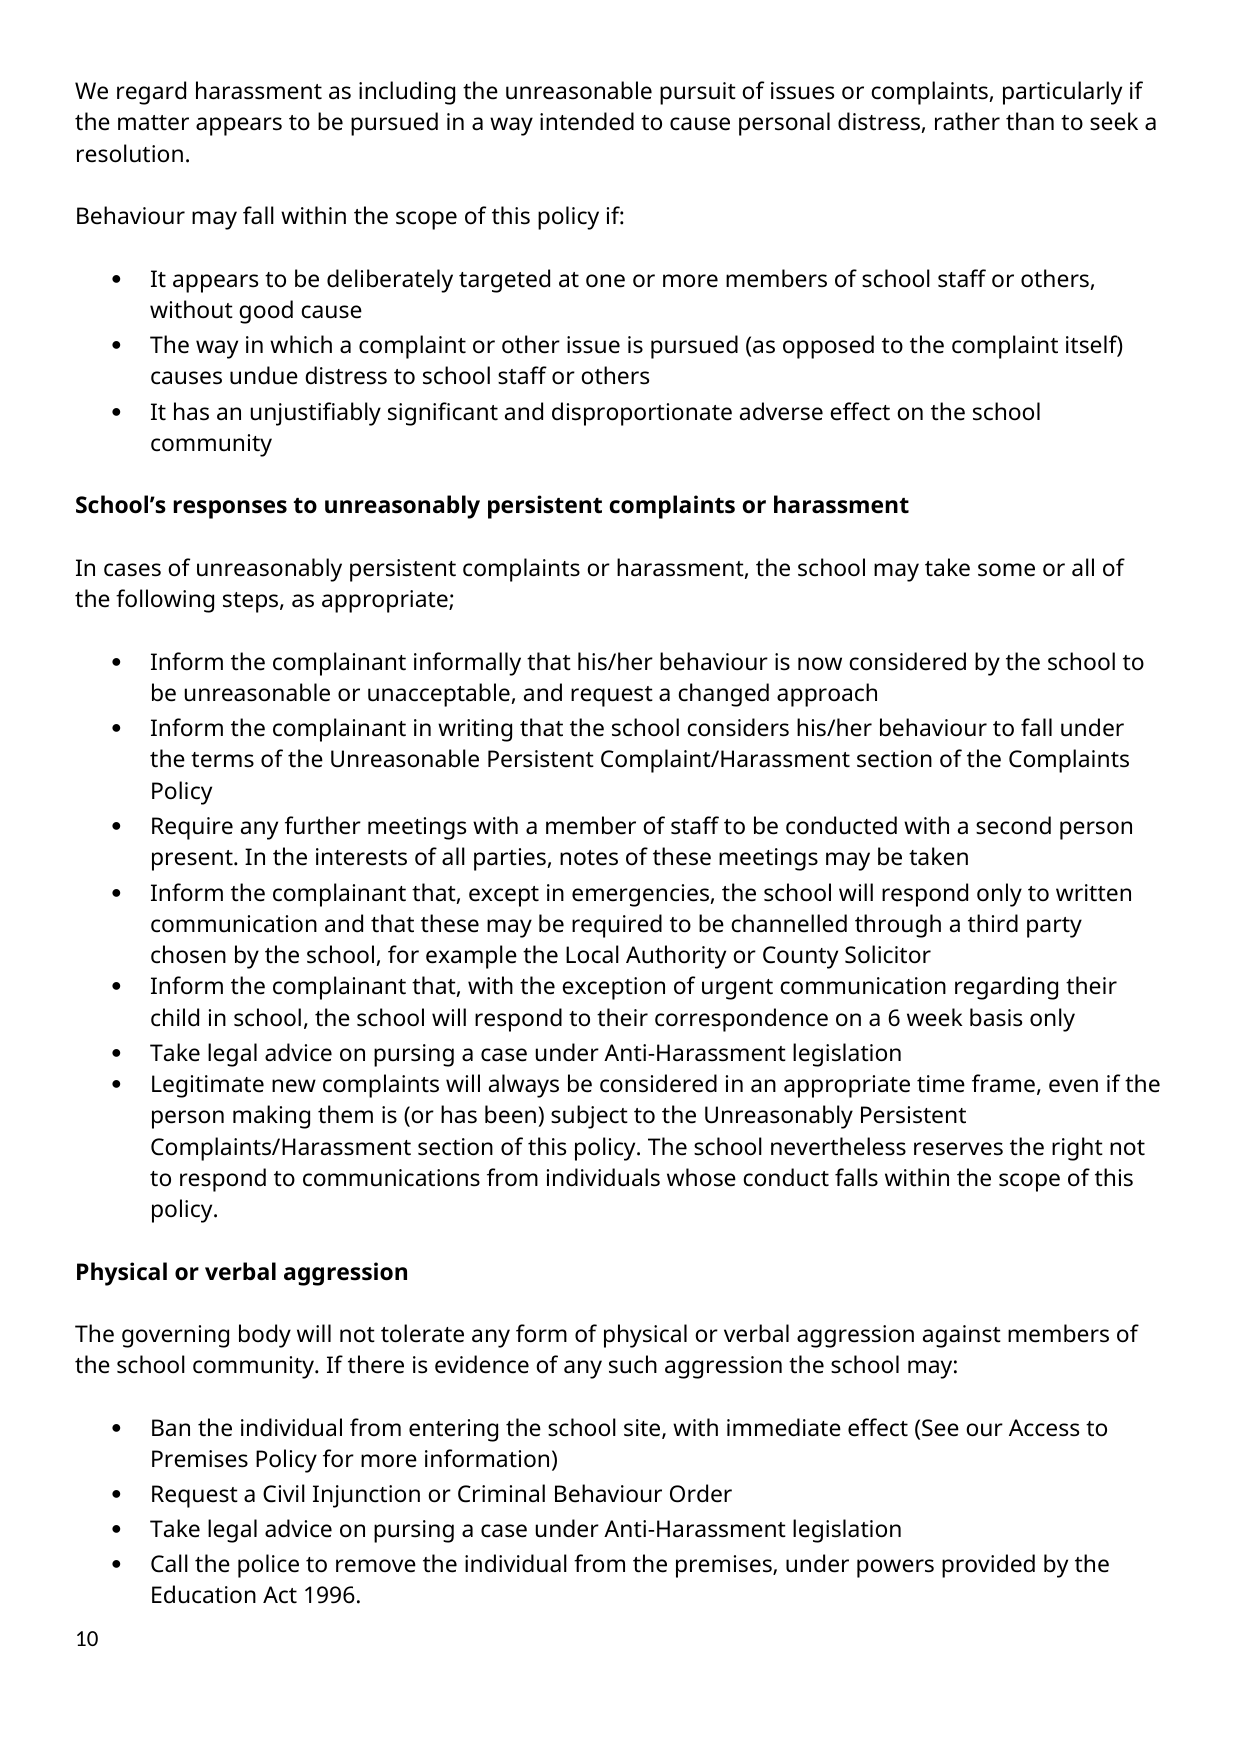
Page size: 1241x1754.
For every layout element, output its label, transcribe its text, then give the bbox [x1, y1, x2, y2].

text We regard harassment as including the unreasonable pursuit of issues or complaints, particularly if the matter appears to be pursued in a way intended to cause personal distress, rather than to seek a resolution. [75, 75, 1165, 169]
list Inform the complainant that, with the exception of urgent communication regarding their child in school, the school will respond to their correspondence on a 6 week basis only [112, 970, 1165, 1033]
text In cases of unreasonably persistent complaints or harassment, the school may take some or all of the following steps, as appropriate; [75, 552, 1165, 614]
list The way in which a complaint or other issue is pursued (as opposed to the complaint itself) causes undue distress to school staff or others [112, 329, 1165, 392]
list Ban the individual from entering the school site, with immediate effect (See our Access to Premises Policy for more information) [112, 1412, 1165, 1474]
list Require any further meetings with a member of staff to be conducted with a second person present. In the interests of all parties, notes of these meetings may be taken [112, 810, 1165, 872]
text Physical or verbal aggression [75, 1256, 1165, 1287]
text The governing body will not tolerate any form of physical or verbal aggression against members of the school community. If there is evidence of any such aggression the school may: [75, 1318, 1165, 1381]
list Take legal advice on pursing a case under Anti-Harassment legislation [112, 1037, 1165, 1068]
list Inform the complainant in writing that the school considers his/her behaviour to fall under the terms of the Unreasonable Persistent Complaint/Harassment section of the Complaints Policy [112, 712, 1165, 806]
list Inform the complainant that, except in emergencies, the school will respond only to written communication and that these may be required to be channelled through a third party chosen by the school, for example the Local Authority or County Solicitor [112, 877, 1165, 970]
list Take legal advice on pursing a case under Anti-Harassment legislation [112, 1513, 1165, 1544]
list It appears to be deliberately targeted at one or more members of school staff or others, without good cause [112, 262, 1165, 325]
list Call the police to remove the individual from the premises, under powers provided by the Education Act 1996. [112, 1547, 1165, 1610]
list Request a Civil Injunction or Criminal Behaviour Order [112, 1478, 1165, 1509]
text School’s responses to unreasonably persistent complaints or harassment [75, 489, 1165, 521]
list It has an unjustifiably significant and disproportionate adverse effect on the school community [112, 396, 1165, 458]
list Inform the complainant informally that his/her behaviour is now considered by the school to be unreasonable or unacceptable, and request a changed approach [112, 646, 1165, 708]
text Behaviour may fall within the scope of this policy if: [75, 200, 1165, 231]
list Legitimate new complaints will always be considered in an appropriate time frame, even if the person making them is (or has been) subject to the Unreasonably Persistent Complaints/Harassment section of this policy. The school nevertheless reserves the right not to respond to communications from individuals whose conduct falls within the scope of this policy. [112, 1068, 1165, 1224]
